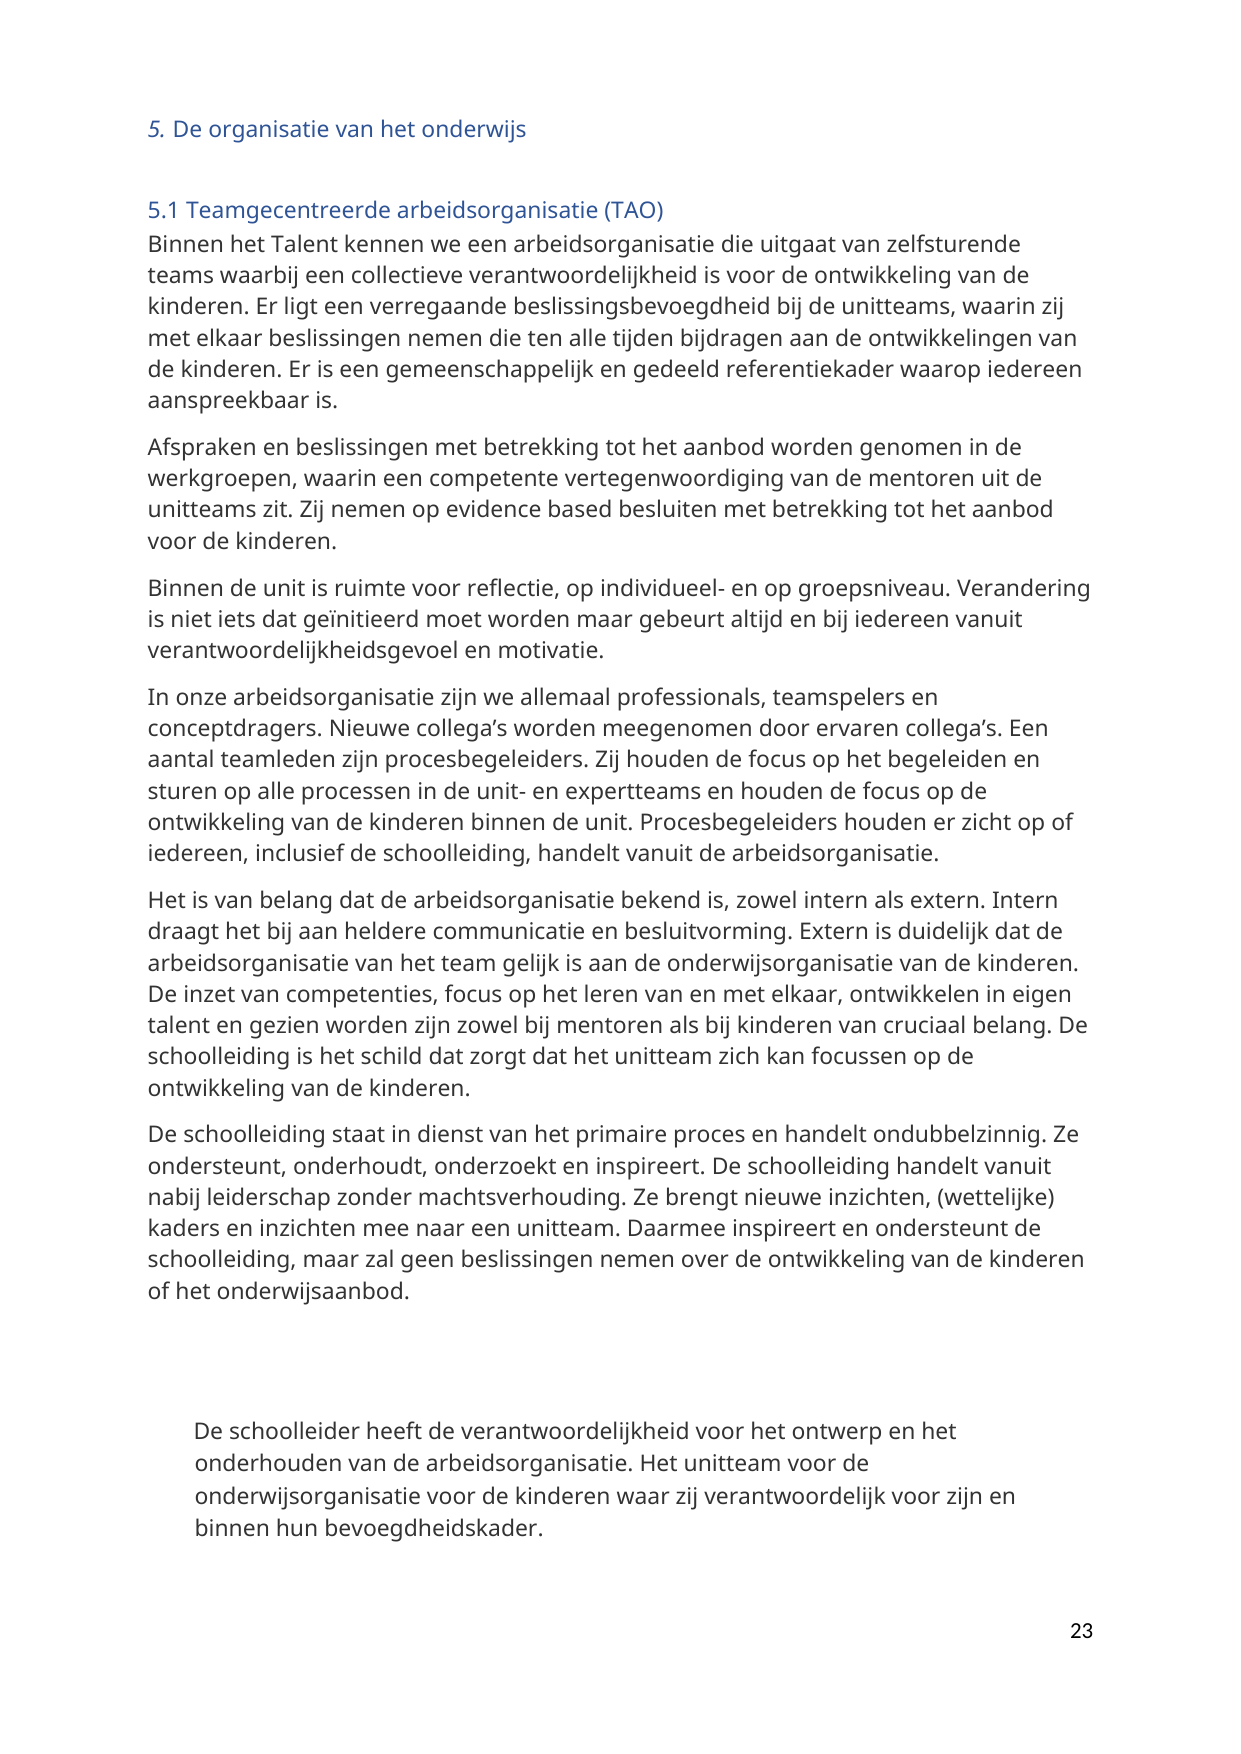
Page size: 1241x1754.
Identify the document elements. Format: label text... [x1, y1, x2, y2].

subtitle 5. De organisatie van het onderwijs [147, 112, 1092, 144]
text In onze arbeidsorganisatie zijn we allemaal professionals, teamspelers en conceptdragers. Nieuwe collega’s worden meegenomen door ervaren collega’s. Een aantal teamleden zijn procesbegeleiders. Zij houden de focus op het begeleiden en sturen op alle processen in de unit- en expertteams en houden de focus op de ontwikkeling van de kinderen binnen de unit. Procesbegeleiders houden er zicht op of iedereen, inclusief de schoolleiding, handelt vanuit de arbeidsorganisatie. [147, 681, 1092, 868]
text Binnen de unit is ruimte voor reflectie, op individueel- en op groepsniveau. Verandering is niet iets dat geïnitieerd moet worden maar gebeurt altijd en bij iedereen vanuit verantwoordelijkheidsgevoel en motivatie. [147, 571, 1092, 665]
text De schoolleider heeft de verantwoordelijkheid voor het ontwerp en het onderhouden van de arbeidsorganisatie. Het unitteam voor de onderwijsorganisatie voor de kinderen waar zij verantwoordelijk voor zijn en binnen hun bevoegdheidskader. [193, 1415, 1092, 1543]
text Binnen het Talent kennen we een arbeidsorganisatie die uitgaat van zelfsturende teams waarbij een collectieve verantwoordelijkheid is voor de ontwikkeling van de kinderen. Er ligt een verregaande beslissingsbevoegdheid bij de unitteams, waarin zij met elkaar beslissingen nemen die ten alle tijden bijdragen aan de ontwikkelingen van de kinderen. Er is een gemeenschappelijk en gedeeld referentiekader waarop iedereen aanspreekbaar is. [147, 228, 1092, 415]
text Afspraken en beslissingen met betrekking tot het aanbod worden genomen in de werkgroepen, waarin een competente vertegenwoordiging van de mentoren uit de unitteams zit. Zij nemen op evidence based besluiten met betrekking tot het aanbod voor de kinderen. [147, 431, 1092, 556]
subtitle 5.1 Teamgecentreerde arbeidsorganisatie (TAO) [147, 193, 1092, 225]
text De schoolleiding staat in dienst van het primaire proces en handelt ondubbelzinnig. Ze ondersteunt, onderhoudt, onderzoekt en inspireert. De schoolleiding handelt vanuit nabij leiderschap zonder machtsverhouding. Ze brengt nieuwe inzichten, (wettelijke) kaders en inzichten mee naar een unitteam. Daarmee inspireert en ondersteunt de schoolleiding, maar zal geen beslissingen nemen over de ontwikkeling van de kinderen of het onderwijsaanbod. [147, 1118, 1092, 1306]
text Het is van belang dat de arbeidsorganisatie bekend is, zowel intern als extern. Intern draagt het bij aan heldere communicatie en besluitvorming. Extern is duidelijk dat de arbeidsorganisatie van het team gelijk is aan de onderwijsorganisatie van de kinderen. De inzet van competenties, focus op het leren van en met elkaar, ontwikkelen in eigen talent en gezien worden zijn zowel bij mentoren als bij kinderen van cruciaal belang. De schoolleiding is het schild dat zorgt dat het unitteam zich kan focussen op de ontwikkeling van de kinderen. [147, 884, 1092, 1103]
